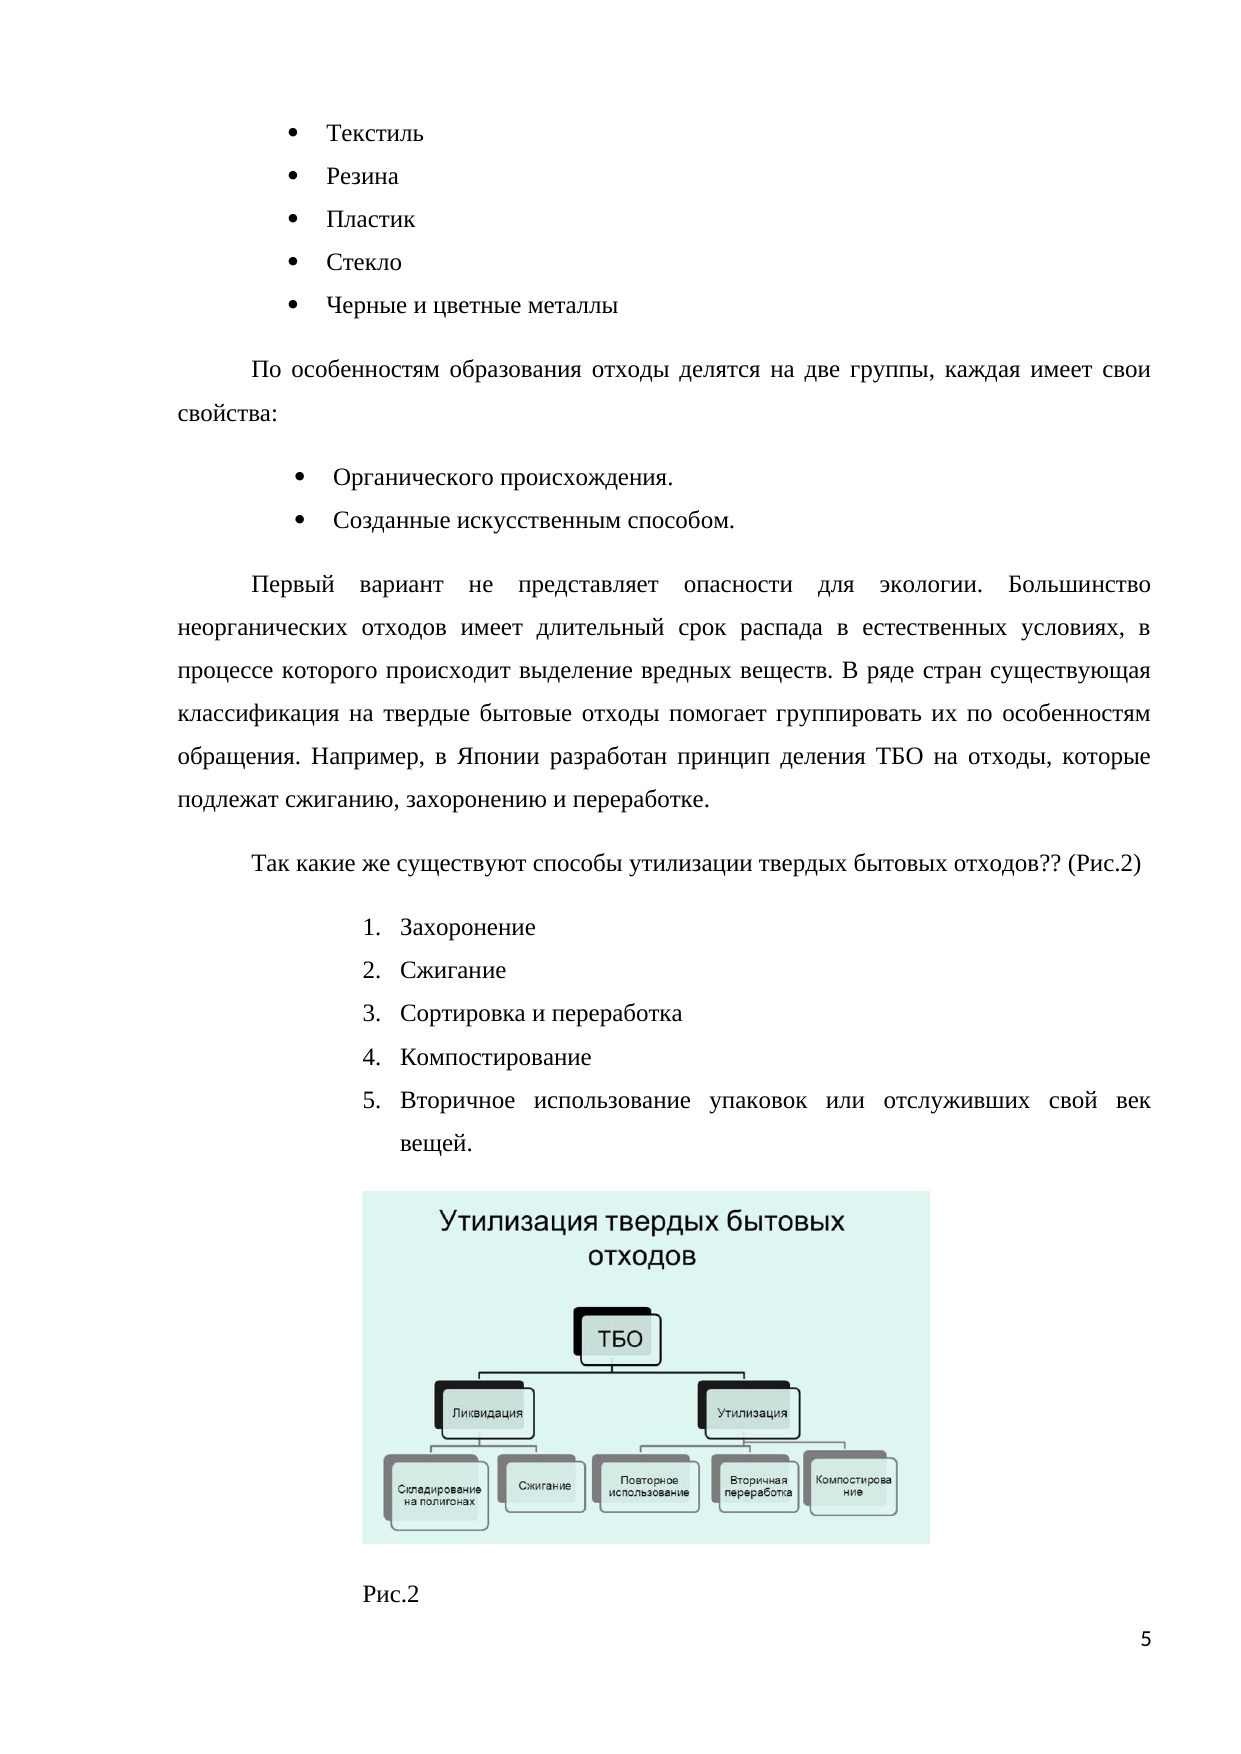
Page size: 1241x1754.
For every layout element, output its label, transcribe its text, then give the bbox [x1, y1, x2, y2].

text По особенностям образования отходы делятся на две группы, каждая имеет свои свойства: [177, 354, 1152, 426]
list Органического происхождения. [295, 462, 1152, 490]
text Рис.2 [362, 1579, 1152, 1608]
text Первый вариант не представляет опасности для экологии. Большинство неорганических отходов имеет длительный срок распада в естественных условиях, в процессе которого происходит выделение вредных веществ. В ряде стран существующая классификация на твердые бытовые отходы помогает группировать их по особенностям обращения. Например, в Японии разработан принцип деления ТБО на отходы, которые подлежат сжиганию, захоронению и переработке. [177, 569, 1152, 813]
list Сжигание [362, 955, 1152, 984]
list Стекло [288, 247, 1152, 276]
picture [362, 1191, 931, 1544]
text Так какие же существуют способы утилизации твердых бытовых отходов?? (Рис.2) [177, 848, 1152, 877]
list Черные и цветные металлы [288, 291, 1152, 319]
list Резина [288, 161, 1152, 190]
list Захоронение [362, 912, 1152, 941]
list Компостирование [362, 1042, 1152, 1070]
list Текстиль [288, 118, 1152, 147]
list Созданные искусственным способом. [295, 505, 1152, 533]
list Вторичное использование упаковок или отслуживших свой век вещей. [362, 1085, 1152, 1157]
list Сортировка и переработка [362, 998, 1152, 1027]
list Пластик [288, 204, 1152, 233]
